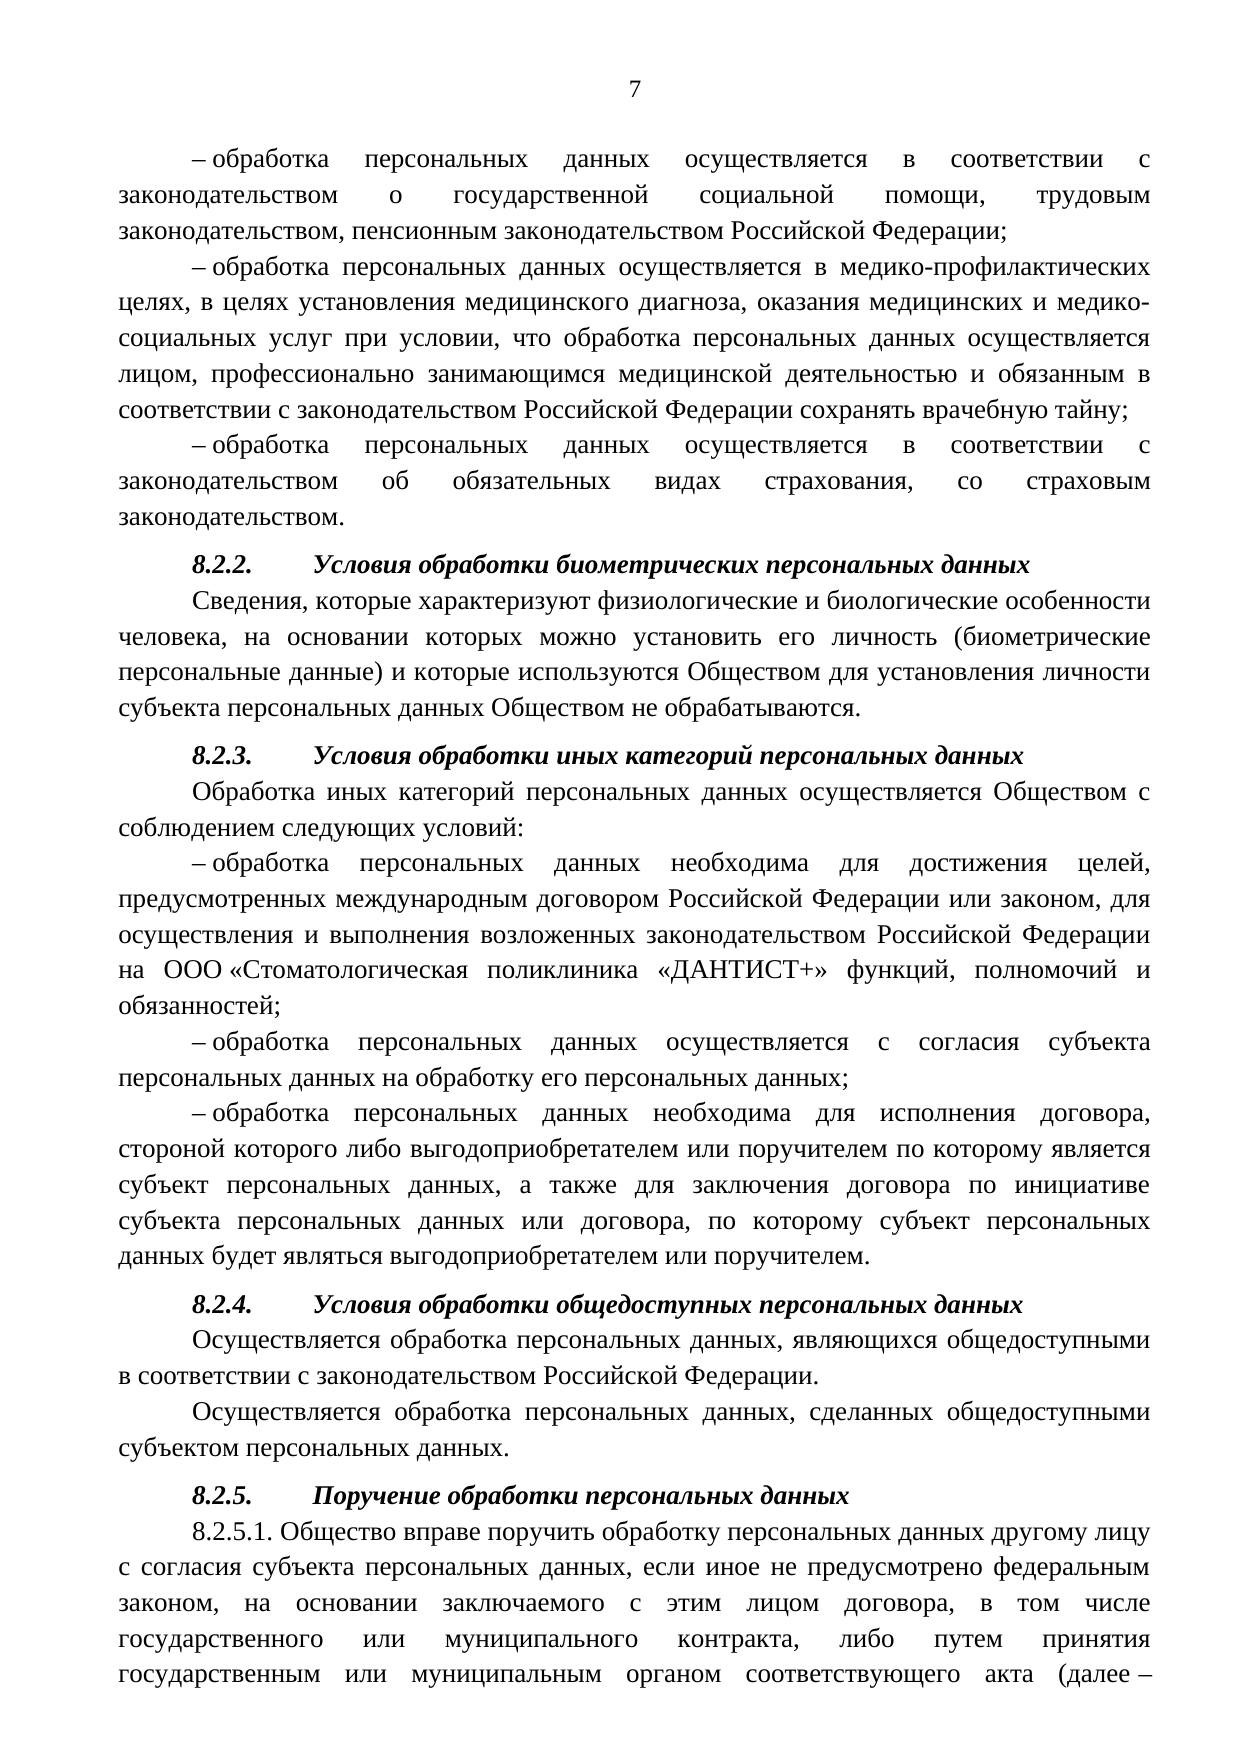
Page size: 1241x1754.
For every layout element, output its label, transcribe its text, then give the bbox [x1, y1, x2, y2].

text Условия обработки биометрических персональных данных [118, 548, 1152, 579]
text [118, 1514, 1152, 1689]
text обработка персональных данных осуществляется в соответствии с законодательством о государственной социальной помощи, трудовым законодательством, пенсионным законодательством Российской Федерации; [118, 143, 1152, 245]
text Условия обработки иных категорий персональных данных [118, 739, 1152, 770]
text обработка персональных данных необходима для исполнения договора, стороной которого либо выгодоприобретателем или поручителем по которому является субъект персональных данных, а также для заключения договора по инициативе субъекта персональных данных или договора, по которому субъект персональных данных будет являться выгодоприобретателем или поручителем. [118, 1097, 1152, 1271]
text Осуществляется обработка персональных данных, являющихся общедоступными в соответствии с законодательством Российской Федерации. [118, 1323, 1152, 1390]
text Обработка иных категорий персональных данных осуществляется Обществом с соблюдением следующих условий: [118, 775, 1152, 842]
text Осуществляется обработка персональных данных, сделанных общедоступными субъектом персональных данных. [118, 1395, 1152, 1462]
text обработка персональных данных необходима для достижения целей, предусмотренных международным договором Российской Федерации или законом, для осуществления и выполнения возложенных законодательством Российской Федерации на ООО «Стоматологическая поликлиника «ДАНТИСТ+» функций, полномочий и обязанностей; [118, 846, 1152, 1021]
text обработка персональных данных осуществляется в медико-профилактических целях, в целях установления медицинского диагноза, оказания медицинских и медико-социальных услуг при условии, что обработка персональных данных осуществляется лицом, профессионально занимающимся медицинской деятельностью и обязанным в соответствии с законодательством Российской Федерации сохранять врачебную тайну; [118, 250, 1152, 424]
text Поручение обработки персональных данных [118, 1479, 1152, 1510]
text обработка персональных данных осуществляется с согласия субъекта персональных данных на обработку его персональных данных; [118, 1025, 1152, 1092]
text обработка персональных данных осуществляется в соответствии с законодательством об обязательных видах страхования, со страховым законодательством. [118, 428, 1152, 531]
text Условия обработки общедоступных персональных данных [118, 1288, 1152, 1319]
text Сведения, которые характеризуют физиологические и биологические особенности человека, на основании которых можно установить его личность (биометрические персональные данные) и которые используются Обществом для установления личности субъекта персональных данных Обществом не обрабатываются. [118, 584, 1152, 722]
